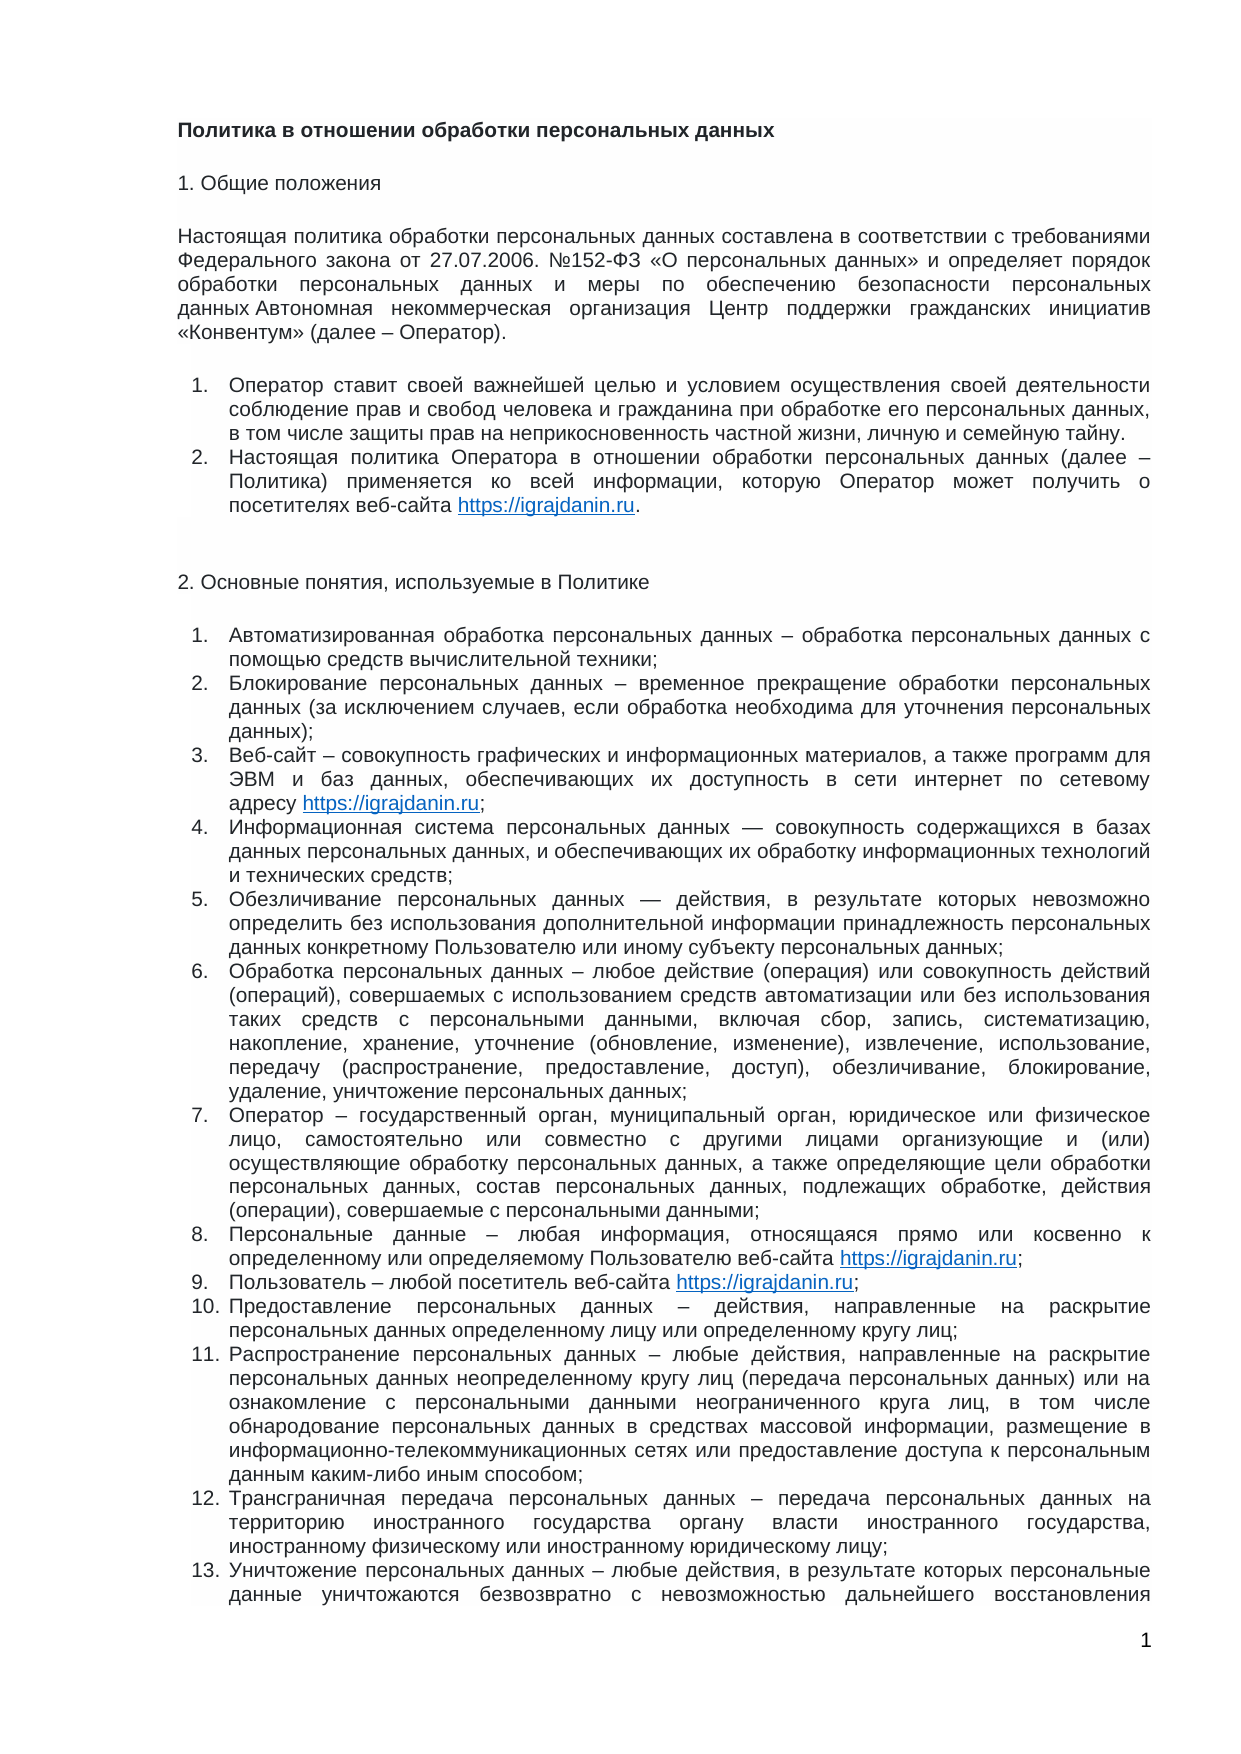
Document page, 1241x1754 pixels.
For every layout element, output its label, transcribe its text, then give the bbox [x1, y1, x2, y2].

list Автоматизированная обработка персональных данных – обработка персональных данных с помощью средств вычислительной техники; [191, 623, 1152, 671]
list Персональные данные – любая информация, относящаяся прямо или косвенно к определенному или определяемому Пользователю веб-сайта https://igrajdanin.ru; [191, 1222, 1152, 1270]
list Оператор ставит своей важнейшей целью и условием осуществления своей деятельности соблюдение прав и свобод человека и гражданина при обработке его персональных данных, в том числе защиты прав на неприкосновенность частной жизни, личную и семейную тайну. [191, 373, 1152, 445]
list Информационная система персональных данных — совокупность содержащихся в базах данных персональных данных, и обеспечивающих их обработку информационных технологий и технических средств; [191, 815, 1152, 887]
list Пользователь – любой посетитель веб-сайта https://igrajdanin.ru; [191, 1270, 1152, 1294]
list Предоставление персональных данных – действия, направленные на раскрытие персональных данных определенному лицу или определенному кругу лиц; [191, 1294, 1152, 1342]
list Распространение персональных данных – любые действия, направленные на раскрытие персональных данных неопределенному кругу лиц (передача персональных данных) или на ознакомление с персональными данными неограниченного круга лиц, в том числе обнародование персональных данных в средствах массовой информации, размещение в информационно-телекоммуникационных сетях или предоставление доступа к персональным данным каким-либо иным способом; [191, 1342, 1152, 1486]
list Трансграничная передача персональных данных – передача персональных данных на территорию иностранного государства органу власти иностранного государства, иностранному физическому или иностранному юридическому лицу; [191, 1486, 1152, 1558]
list Блокирование персональных данных – временное прекращение обработки персональных данных (за исключением случаев, если обработка необходима для уточнения персональных данных); [191, 671, 1152, 743]
text 2. Основные понятия, используемые в Политике [177, 570, 1152, 594]
list Обезличивание персональных данных — действия, в результате которых невозможно определить без использования дополнительной информации принадлежность персональных данных конкретному Пользователю или иному субъекту персональных данных; [191, 887, 1152, 959]
list Веб-сайт – совокупность графических и информационных материалов, а также программ для ЭВМ и баз данных, обеспечивающих их доступность в сети интернет по сетевому адресу https://igrajdanin.ru; [191, 743, 1152, 815]
list Оператор – государственный орган, муниципальный орган, юридическое или физическое лицо, самостоятельно или совместно с другими лицами организующие и (или) осуществляющие обработку персональных данных, а также определяющие цели обработки персональных данных, состав персональных данных, подлежащих обработке, действия (операции), совершаемые с персональными данными; [191, 1102, 1152, 1222]
text Политика в отношении обработки персональных данных [177, 118, 1152, 142]
text Настоящая политика обработки персональных данных составлена в соответствии с требованиями Федерального закона от 27.07.2006. №152-ФЗ «О персональных данных» и определяет порядок обработки персональных данных и меры по обеспечению безопасности персональных данных Автономная некоммерческая организация Центр поддержки гражданских инициатив «Конвентум» (далее – Оператор). [177, 224, 1152, 344]
list Настоящая политика Оператора в отношении обработки персональных данных (далее – Политика) применяется ко всей информации, которую Оператор может получить о посетителях веб-сайта https://igrajdanin.ru. [191, 445, 1152, 517]
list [191, 1558, 1152, 1606]
list Обработка персональных данных – любое действие (операция) или совокупность действий (операций), совершаемых с использованием средств автоматизации или без использования таких средств с персональными данными, включая сбор, запись, систематизацию, накопление, хранение, уточнение (обновление, изменение), извлечение, использование, передачу (распространение, предоставление, доступ), обезличивание, блокирование, удаление, уничтожение персональных данных; [191, 959, 1152, 1102]
text 1. Общие положения [177, 171, 1152, 195]
